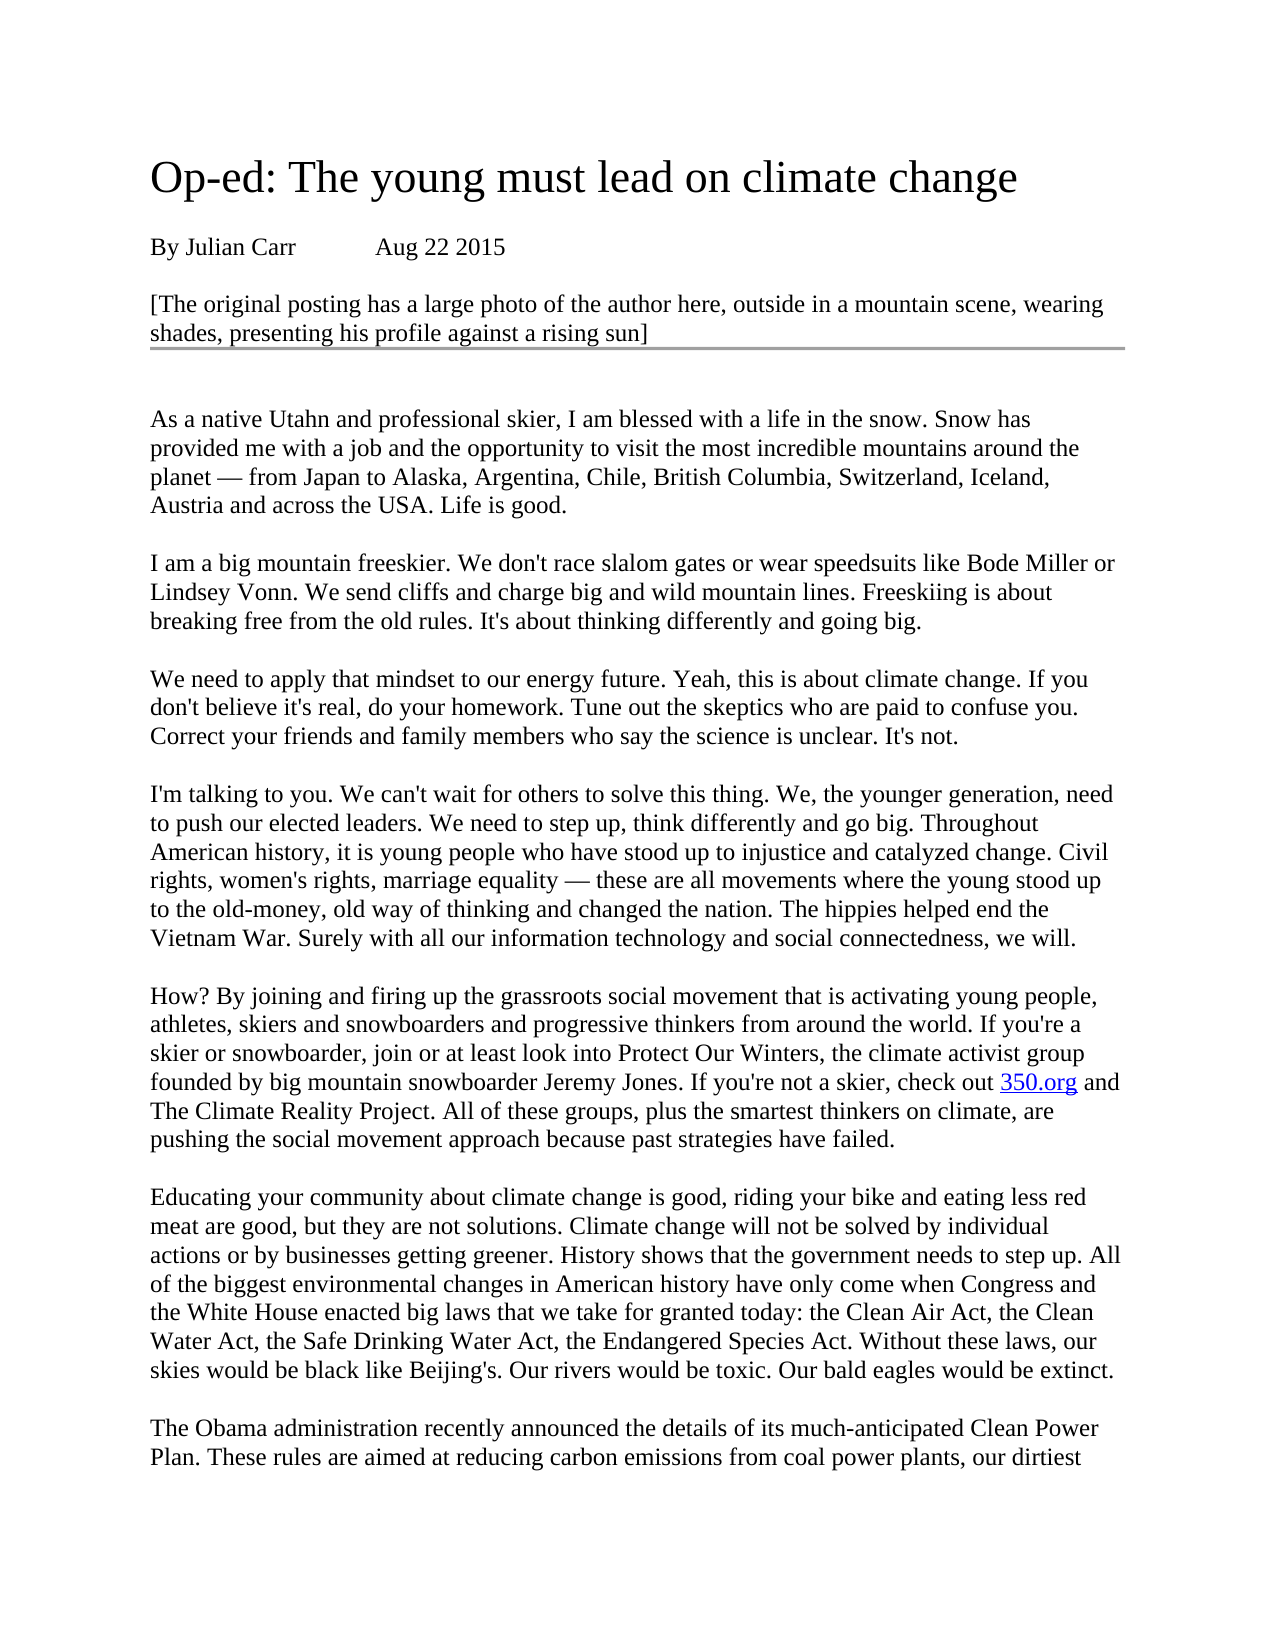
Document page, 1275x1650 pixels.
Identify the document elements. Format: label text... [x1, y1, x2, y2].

text How? By joining and firing up the grassroots social movement that is activating young people, athletes, skiers and snowboarders and progressive thinkers from around the world. If you're a skier or snowboarder, join or at least look into Protect Our Winters, the climate activist group founded by big mountain snowboarder Jeremy Jones. If you're not a skier, check out 350.org and The Climate Reality Project. All of these groups, plus the smartest thinkers on climate, are pushing the social movement approach because past strategies have failed. [150, 981, 1125, 1153]
text I'm talking to you. We can't wait for others to solve this thing. We, the younger generation, need to push our elected leaders. We need to step up, think differently and go big. Throughout American history, it is young people who have stood up to injustice and catalyzed change. Civil rights, women's rights, marriage equality — these are all movements where the young stood up to the old-money, old way of thinking and changed the nation. The hippies helped end the Vietnam War. Surely with all our information technology and social connectedness, we will. [150, 779, 1125, 952]
text We need to apply that mindset to our energy future. Yeah, this is about climate change. If you don't believe it's real, do your homework. Tune out the skeptics who are paid to confuse you. Correct your friends and family members who say the science is unclear. It's not. [150, 664, 1125, 750]
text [150, 1413, 1125, 1470]
text Educating your community about climate change is good, riding your bike and eating less red meat are good, but they are not solutions. Climate change will not be solved by individual actions or by businesses getting greener. History shows that the government needs to step up. All of the biggest environmental changes in American history have only come when Congress and the White House enacted big laws that we take for granted today: the Clean Air Act, the Clean Water Act, the Safe Drinking Water Act, the Endangered Species Act. Without these laws, our skies would be black like Beijing's. Our rivers would be toxic. Our bald eagles would be extinct. [150, 1182, 1125, 1384]
text Op-ed: The young must lead on climate change [150, 150, 1125, 203]
text As a native Utahn and professional skier, I am blessed with a life in the snow. Snow has provided me with a job and the opportunity to visit the most incredible mountains around the planet — from Japan to Alaska, Argentina, Chile, British Columbia, Switzerland, Iceland, Austria and across the USA. Life is good. [150, 404, 1125, 519]
text I am a big mountain freeskier. We don't race slalom gates or wear speedsuits like Bode Miller or Lindsey Vonn. We send cliffs and charge big and wild mountain lines. Freeskiing is about breaking free from the old rules. It's about thinking differently and going big. [150, 548, 1125, 634]
text By Julian Carr Aug 22 2015 [150, 232, 1125, 261]
text [The original posting has a large photo of the author here, outside in a mountain scene, wearing shades, presenting his profile against a rising sun] [150, 289, 1125, 346]
